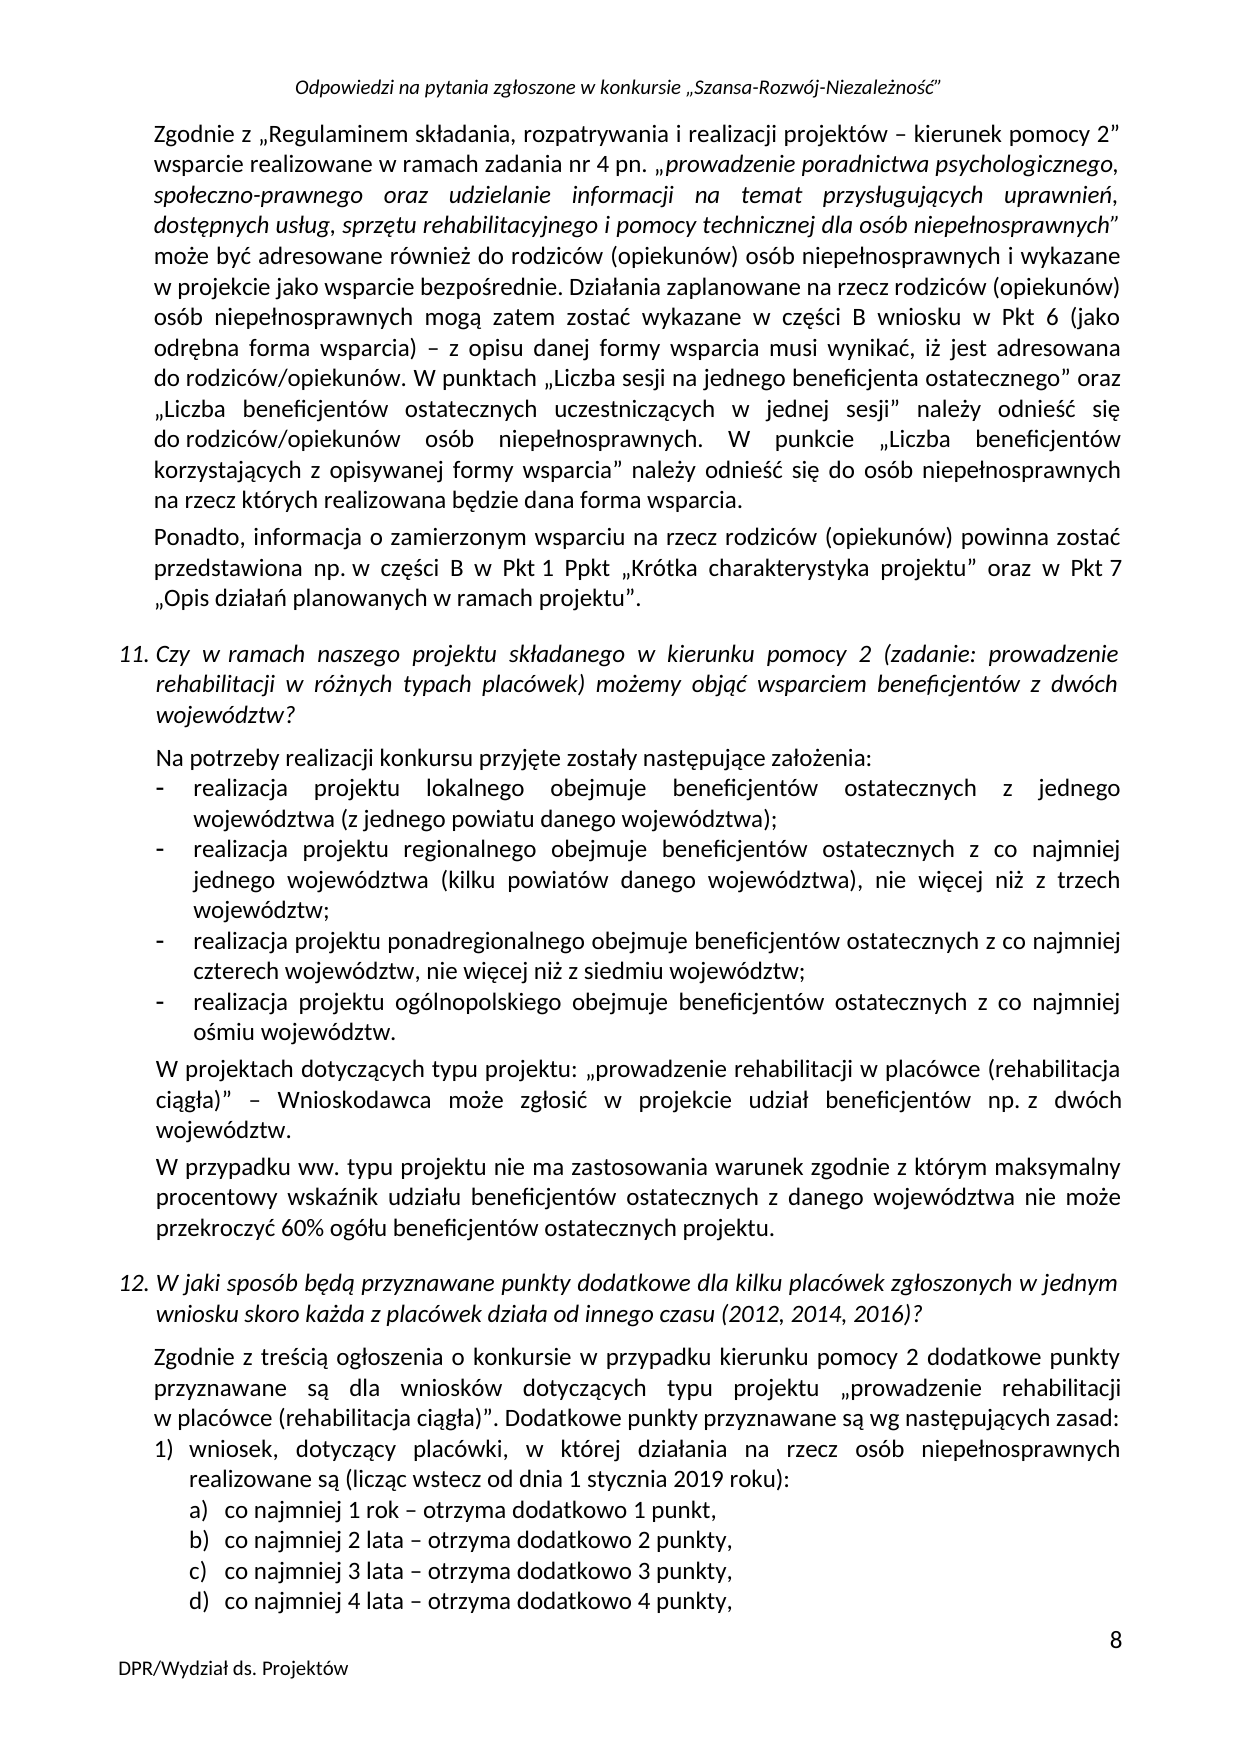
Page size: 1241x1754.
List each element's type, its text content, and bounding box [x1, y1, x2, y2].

text d) co najmniej 4 lata – otrzyma dodatkowo 4 punkty, [189, 1585, 1122, 1616]
text Na potrzeby realizacji konkursu przyjęte zostały następujące założenia: [156, 742, 1122, 772]
text Ponadto, informacja o zamierzonym wsparciu na rzecz rodziców (opiekunów) powinna zostać przedstawiona np. w części B w Pkt 1 Ppkt „Krótka charakterystyka projektu” oraz w Pkt 7 „Opis działań planowanych w ramach projektu”. [153, 521, 1122, 613]
list realizacja projektu lokalnego obejmuje beneficjentów ostatecznych z jednego województwa (z jednego powiatu danego województwa); [156, 772, 1122, 833]
list realizacja projektu ogólnopolskiego obejmuje beneficjentów ostatecznych z co najmniej ośmiu województw. [156, 986, 1122, 1047]
text a) co najmniej 1 rok – otrzyma dodatkowo 1 punkt, [189, 1494, 1122, 1524]
text c) co najmniej 3 lata – otrzyma dodatkowo 3 punkty, [189, 1555, 1122, 1585]
text b) co najmniej 2 lata – otrzyma dodatkowo 2 punkty, [189, 1524, 1122, 1555]
text Zgodnie z treścią ogłoszenia o konkursie w przypadku kierunku pomocy 2 dodatkowe punkty przyznawane są dla wniosków dotyczących typu projektu „prowadzenie rehabilitacji w placówce (rehabilitacja ciągła)”. Dodatkowe punkty przyznawane są wg następujących zasad: [153, 1341, 1122, 1433]
text W przypadku ww. typu projektu nie ma zastosowania warunek zgodnie z którym maksymalny procentowy wskaźnik udziału beneficjentów ostatecznych z danego województwa nie może przekroczyć 60% ogółu beneficjentów ostatecznych projektu. [156, 1151, 1122, 1243]
list realizacja projektu ponadregionalnego obejmuje beneficjentów ostatecznych z co najmniej czterech województw, nie więcej niż z siedmiu województw; [156, 925, 1122, 986]
text W projektach dotyczących typu projektu: „prowadzenie rehabilitacji w placówce (rehabilitacja ciągła)” – Wnioskodawca może zgłosić w projekcie udział beneficjentów np. z dwóch województw. [156, 1053, 1122, 1145]
text 1) wniosek, dotyczący placówki, w której działania na rzecz osób niepełnosprawnych realizowane są (licząc wstecz od dnia 1 stycznia 2019 roku): [153, 1433, 1122, 1494]
list Czy w ramach naszego projektu składanego w kierunku pomocy 2 (zadanie: prowadzenie rehabilitacji w różnych typach placówek) możemy objąć wsparciem beneficjentów z dwóch województw? [118, 638, 1122, 729]
list realizacja projektu regionalnego obejmuje beneficjentów ostatecznych z co najmniej jednego województwa (kilku powiatów danego województwa), nie więcej niż z trzech województw; [156, 833, 1122, 925]
list W jaki sposób będą przyznawane punkty dodatkowe dla kilku placówek zgłoszonych w jednym wniosku skoro każda z placówek działa od innego czasu (2012, 2014, 2016)? [118, 1268, 1122, 1329]
text Zgodnie z „Regulaminem składania, rozpatrywania i realizacji projektów – kierunek pomocy 2” wsparcie realizowane w ramach zadania nr 4 pn. „prowadzenie poradnictwa psychologicznego, społeczno-prawnego oraz udzielanie informacji na temat przysługujących uprawnień, dostępnych usług, sprzętu rehabilitacyjnego i pomocy technicznej dla osób niepełnosprawnych” może być adresowane również do rodziców (opiekunów) osób niepełnosprawnych i wykazane w projekcie jako wsparcie bezpośrednie. Działania zaplanowane na rzecz rodziców (opiekunów) osób niepełnosprawnych mogą zatem zostać wykazane w części B wniosku w Pkt 6 (jako odrębna forma wsparcia) – z opisu danej formy wsparcia musi wynikać, iż jest adresowana do rodziców/opiekunów. W punktach „Liczba sesji na jednego beneficjenta ostatecznego” oraz „Liczba beneficjentów ostatecznych uczestniczących w jednej sesji” należy odnieść się do rodziców/opiekunów osób niepełnosprawnych. W punkcie „Liczba beneficjentów korzystających z opisywanej formy wsparcia” należy odnieść się do osób niepełnosprawnych na rzecz których realizowana będzie dana forma wsparcia. [153, 118, 1122, 515]
